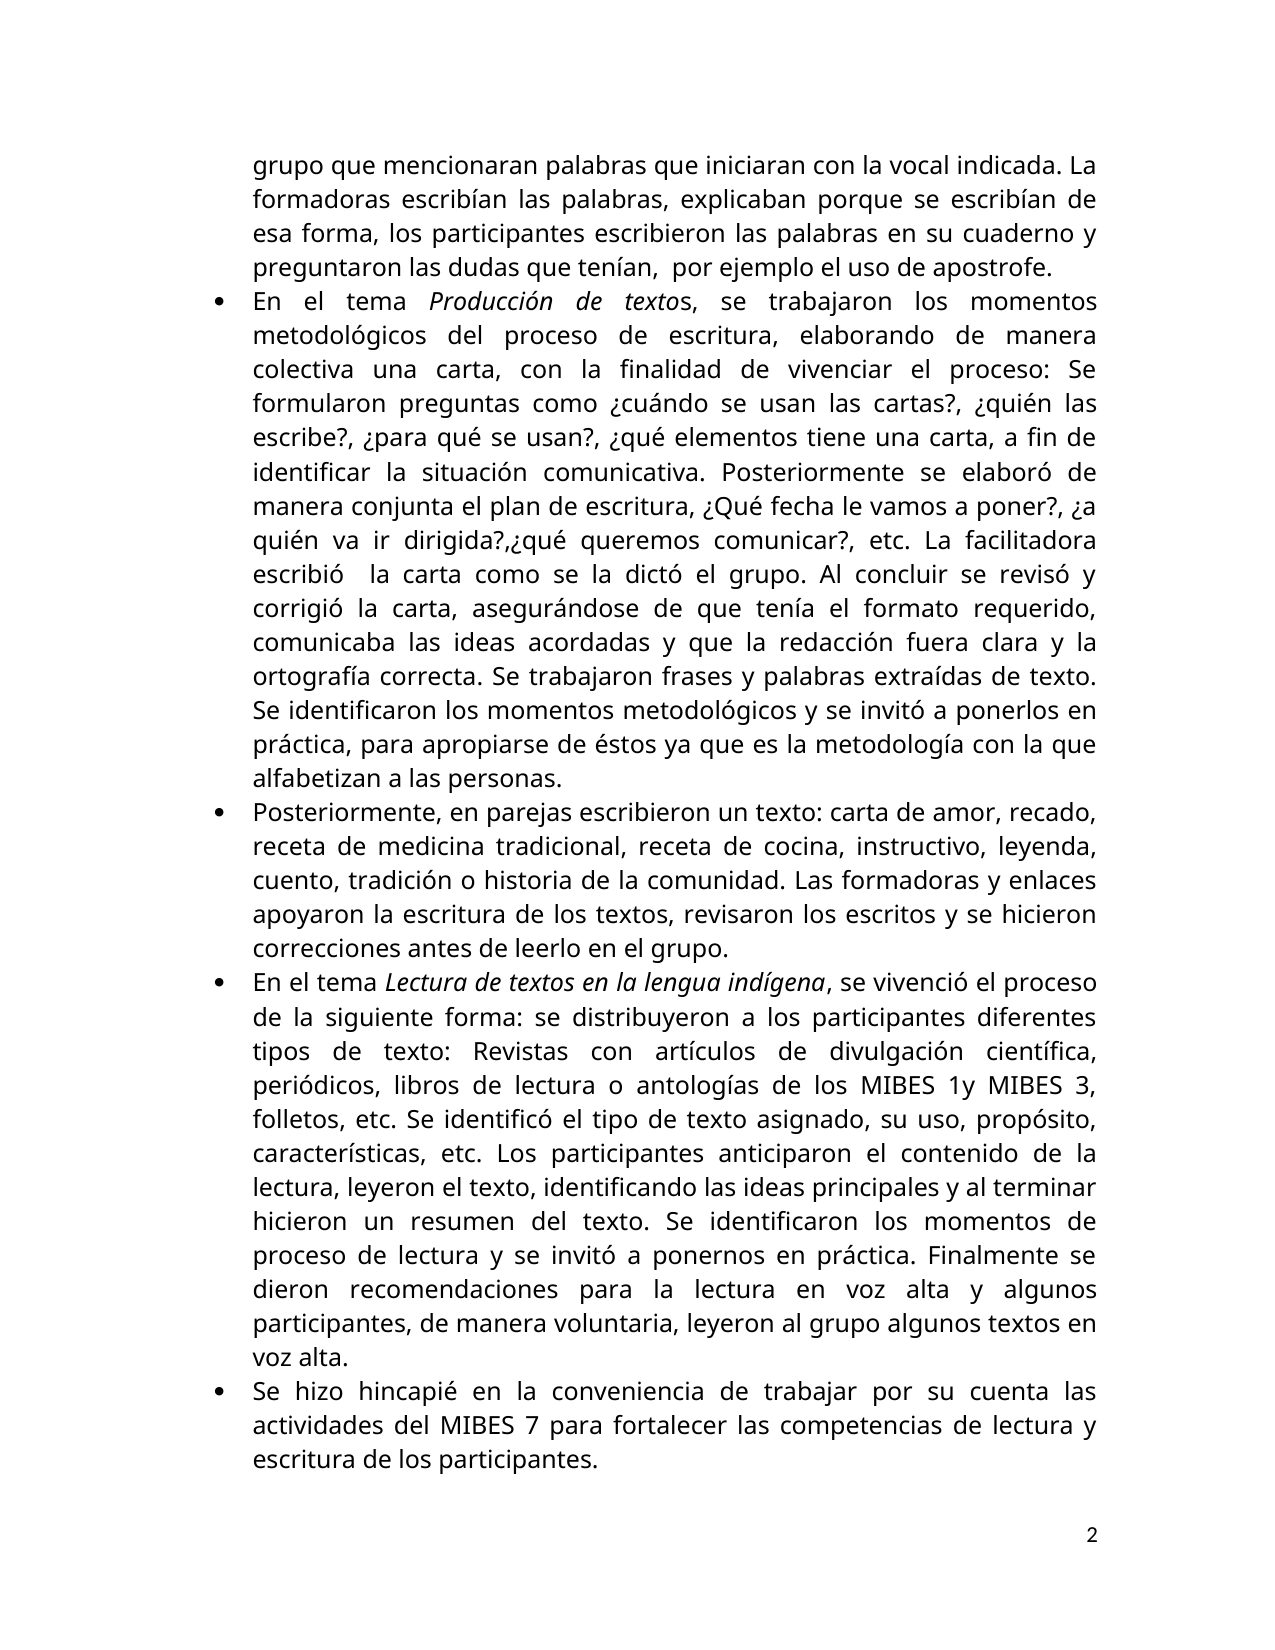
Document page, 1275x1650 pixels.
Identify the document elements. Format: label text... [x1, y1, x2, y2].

list En el tema Producción de textos, se trabajaron los momentos metodológicos del proceso de escritura, elaborando de manera colectiva una carta, con la finalidad de vivenciar el proceso: Se formularon preguntas como ¿cuándo se usan las cartas?, ¿quién las escribe?, ¿para qué se usan?, ¿qué elementos tiene una carta, a fin de identificar la situación comunicativa. Posteriormente se elaboró de manera conjunta el plan de escritura, ¿Qué fecha le vamos a poner?, ¿a quién va ir dirigida?,¿qué queremos comunicar?, etc. La facilitadora escribió la carta como se la dictó el grupo. Al concluir se revisó y corrigió la carta, asegurándose de que tenía el formato requerido, comunicaba las ideas acordadas y que la redacción fuera clara y la ortografía correcta. Se trabajaron frases y palabras extraídas de texto. Se identificaron los momentos metodológicos y se invitó a ponerlos en práctica, para apropiarse de éstos ya que es la metodología con la que alfabetizan a las personas. [215, 284, 1098, 795]
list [215, 148, 1098, 284]
list En el tema Lectura de textos en la lengua indígena, se vivenció el proceso de la siguiente forma: se distribuyeron a los participantes diferentes tipos de texto: Revistas con artículos de divulgación científica, periódicos, libros de lectura o antologías de los MIBES 1y MIBES 3, folletos, etc. Se identificó el tipo de texto asignado, su uso, propósito, características, etc. Los participantes anticiparon el contenido de la lectura, leyeron el texto, identificando las ideas principales y al terminar hicieron un resumen del texto. Se identificaron los momentos de proceso de lectura y se invitó a ponernos en práctica. Finalmente se dieron recomendaciones para la lectura en voz alta y algunos participantes, de manera voluntaria, leyeron al grupo algunos textos en voz alta. [215, 965, 1098, 1374]
list Posteriormente, en parejas escribieron un texto: carta de amor, recado, receta de medicina tradicional, receta de cocina, instructivo, leyenda, cuento, tradición o historia de la comunidad. Las formadoras y enlaces apoyaron la escritura de los textos, revisaron los escritos y se hicieron correcciones antes de leerlo en el grupo. [215, 795, 1098, 965]
list Se hizo hincapié en la conveniencia de trabajar por su cuenta las actividades del MIBES 7 para fortalecer las competencias de lectura y escritura de los participantes. [215, 1374, 1098, 1476]
